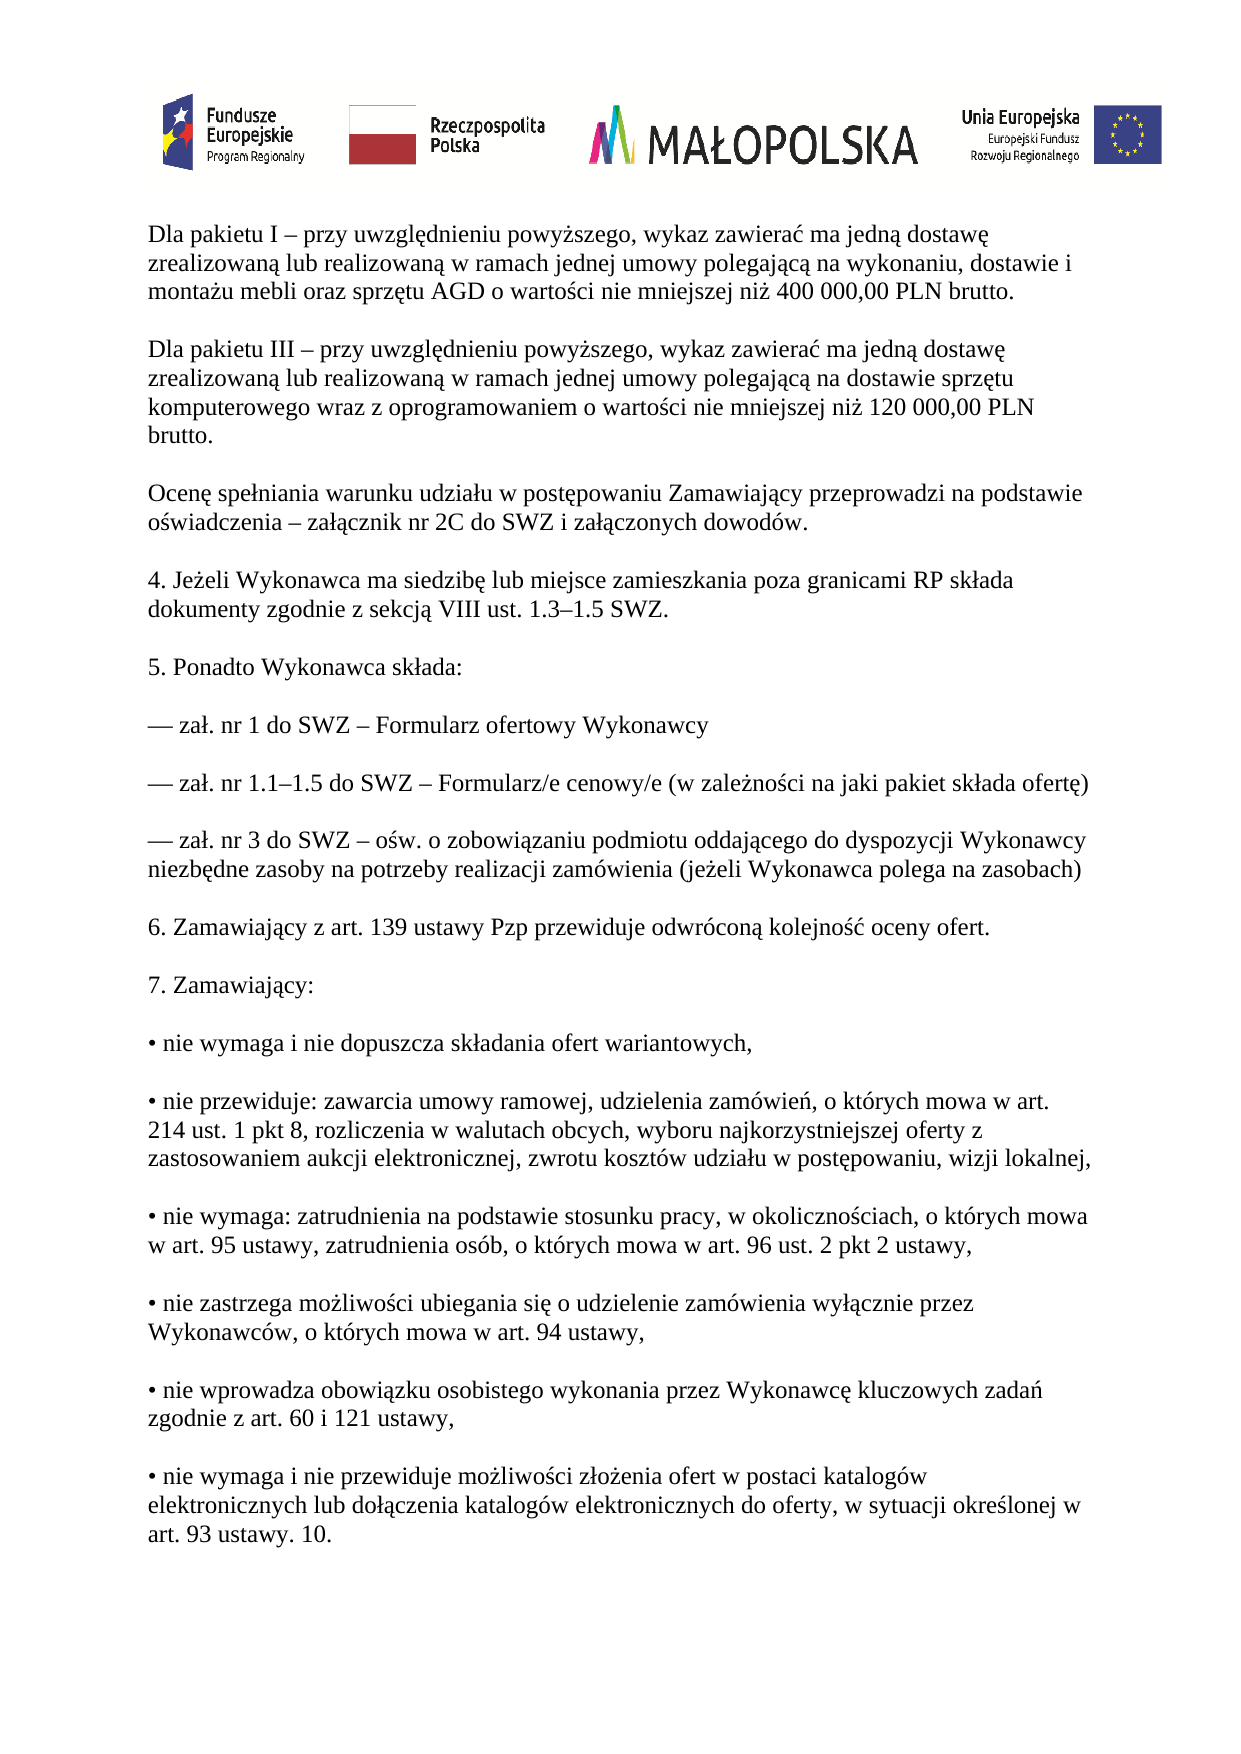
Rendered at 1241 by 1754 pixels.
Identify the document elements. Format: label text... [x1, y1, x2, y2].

text 4. Jeżeli Wykonawca ma siedzibę lub miejsce zamieszkania poza granicami RP składa dokumenty zgodnie z sekcją VIII ust. 1.3–1.5 SWZ. [148, 565, 1093, 623]
text • nie wprowadza obowiązku osobistego wykonania przez Wykonawcę kluczowych zadań zgodnie z art. 60 i 121 ustawy, [148, 1375, 1093, 1432]
text • nie zastrzega możliwości ubiegania się o udzielenie zamówienia wyłącznie przez Wykonawców, o których mowa w art. 94 ustawy, [148, 1288, 1093, 1346]
text 6. Zamawiający z art. 139 ustawy Pzp przewiduje odwróconą kolejność oceny ofert. [148, 912, 1093, 941]
text — zał. nr 1 do SWZ – Formularz ofertowy Wykonawcy [148, 710, 1093, 738]
text — zał. nr 1.1–1.5 do SWZ – Formularz/e cenowy/e (w zależności na jaki pakiet składa ofertę) [148, 768, 1093, 796]
text • nie przewiduje: zawarcia umowy ramowej, udzielenia zamówień, o których mowa w art. 214 ust. 1 pkt 8, rozliczenia w walutach obcych, wyboru najkorzystniejszej oferty z zastosowaniem aukcji elektronicznej, zwrotu kosztów udziału w postępowaniu, wizji lokalnej, [148, 1086, 1093, 1172]
picture [147, 73, 1176, 191]
text 5. Ponadto Wykonawca składa: [148, 652, 1093, 681]
text • nie wymaga i nie dopuszcza składania ofert wariantowych, [148, 1028, 1093, 1057]
text Dla pakietu III – przy uwzględnieniu powyższego, wykaz zawierać ma jedną dostawę zrealizowaną lub realizowaną w ramach jednej umowy polegającą na dostawie sprzętu komputerowego wraz z oprogramowaniem o wartości nie mniejszej niż 120 000,00 PLN brutto. [148, 334, 1093, 449]
text • nie wymaga i nie przewiduje możliwości złożenia ofert w postaci katalogów elektronicznych lub dołączenia katalogów elektronicznych do oferty, w sytuacji określonej w art. 93 ustawy. 10. [148, 1461, 1093, 1548]
text • nie wymaga: zatrudnienia na podstawie stosunku pracy, w okolicznościach, o których mowa w art. 95 ustawy, zatrudnienia osób, o których mowa w art. 96 ust. 2 pkt 2 ustawy, [148, 1201, 1093, 1259]
text Dla pakietu I – przy uwzględnieniu powyższego, wykaz zawierać ma jedną dostawę zrealizowaną lub realizowaną w ramach jednej umowy polegającą na wykonaniu, dostawie i montażu mebli oraz sprzętu AGD o wartości nie mniejszej niż 400 000,00 PLN brutto. [148, 219, 1093, 305]
text — zał. nr 3 do SWZ – ośw. o zobowiązaniu podmiotu oddającego do dyspozycji Wykonawcy niezbędne zasoby na potrzeby realizacji zamówienia (jeżeli Wykonawca polega na zasobach) [148, 826, 1093, 883]
text Ocenę spełniania warunku udziału w postępowaniu Zamawiający przeprowadzi na podstawie oświadczenia – załącznik nr 2C do SWZ i załączonych dowodów. [148, 478, 1093, 536]
text 7. Zamawiający: [148, 970, 1093, 999]
